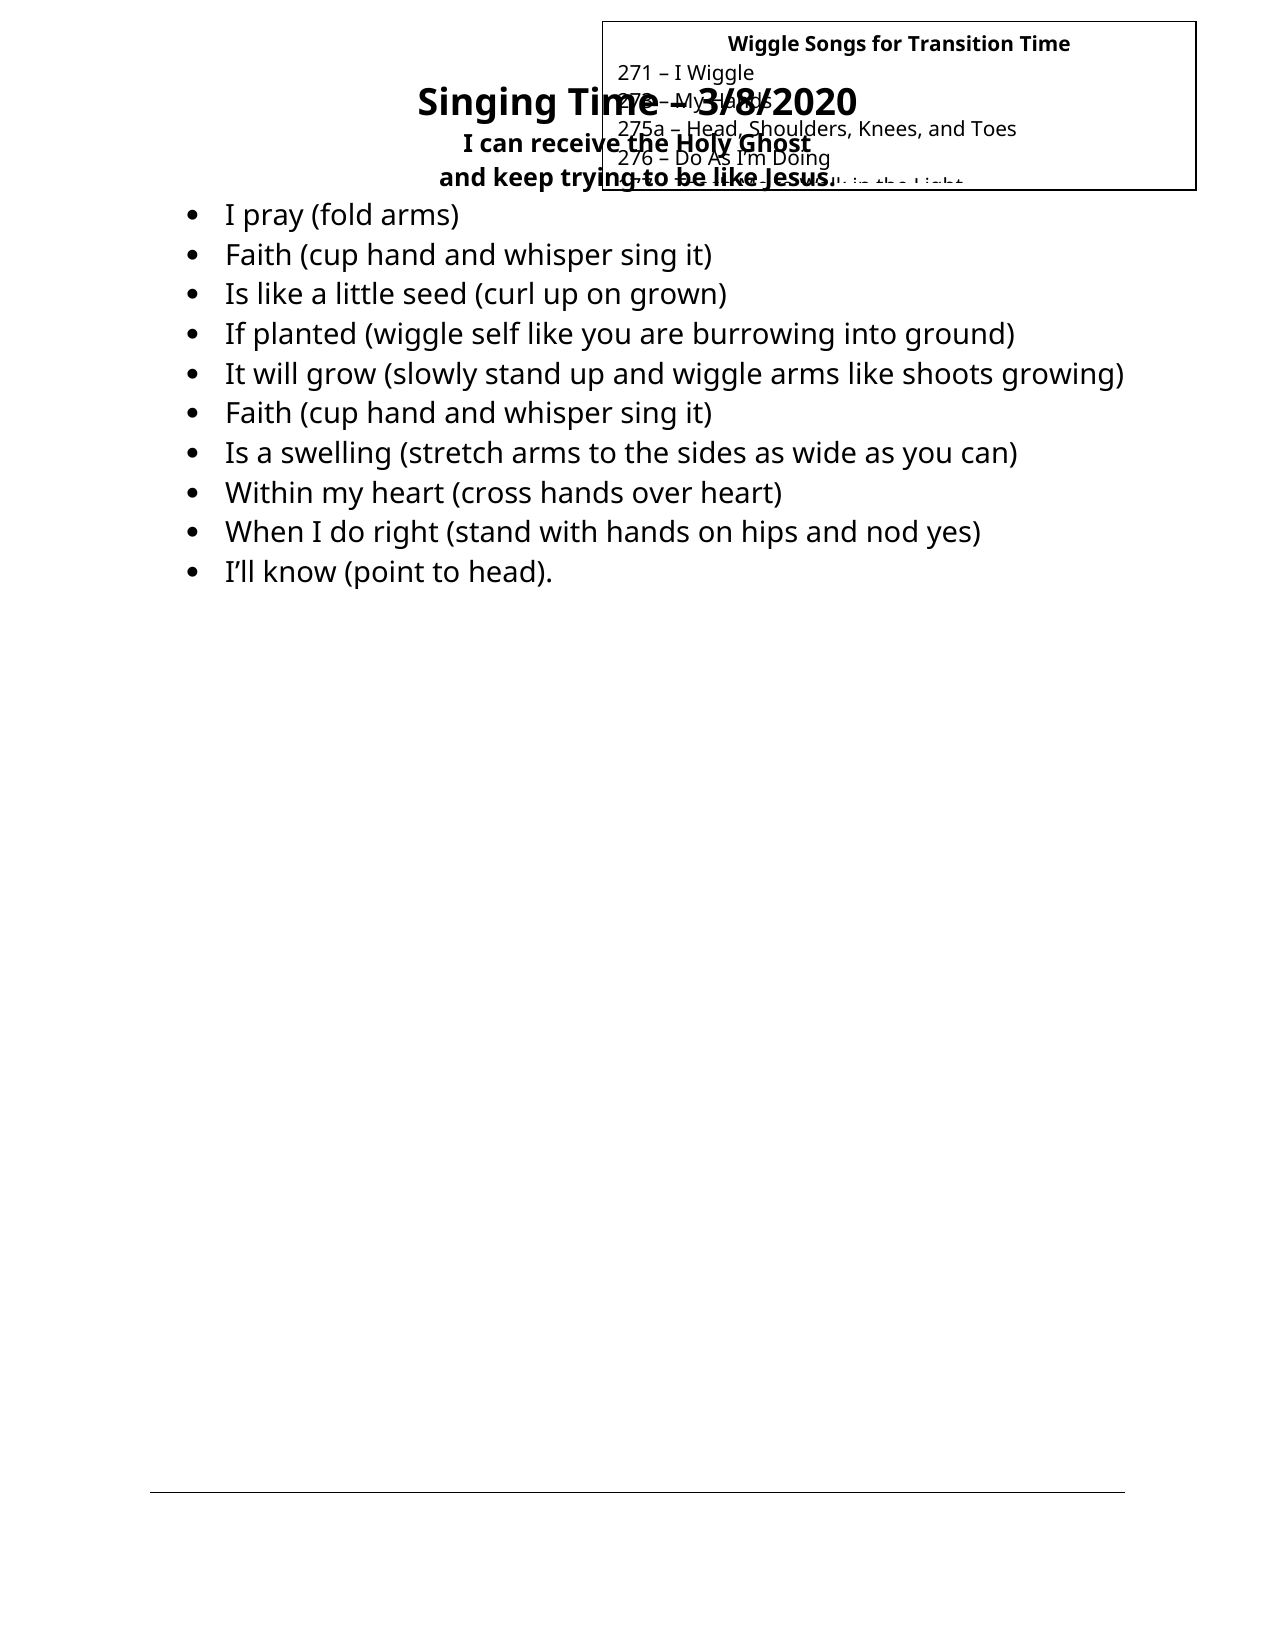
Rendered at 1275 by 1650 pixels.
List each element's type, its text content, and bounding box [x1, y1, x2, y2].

list If planted (wiggle self like you are burrowing into ground) [187, 313, 1125, 353]
list I’ll know (point to head). [187, 551, 1125, 591]
list It will grow (slowly stand up and wiggle arms like shoots growing) [187, 353, 1125, 393]
list Within my heart (cross hands over heart) [187, 472, 1125, 512]
list Faith (cup hand and whisper sing it) [187, 393, 1125, 432]
list Is a swelling (stretch arms to the sides as wide as you can) [187, 432, 1125, 472]
list When I do right (stand with hands on hips and nod yes) [187, 512, 1125, 551]
list Is like a little seed (curl up on grown) [187, 273, 1125, 313]
list Faith (cup hand and whisper sing it) [187, 234, 1125, 273]
list I pray (fold arms) [187, 194, 1125, 234]
